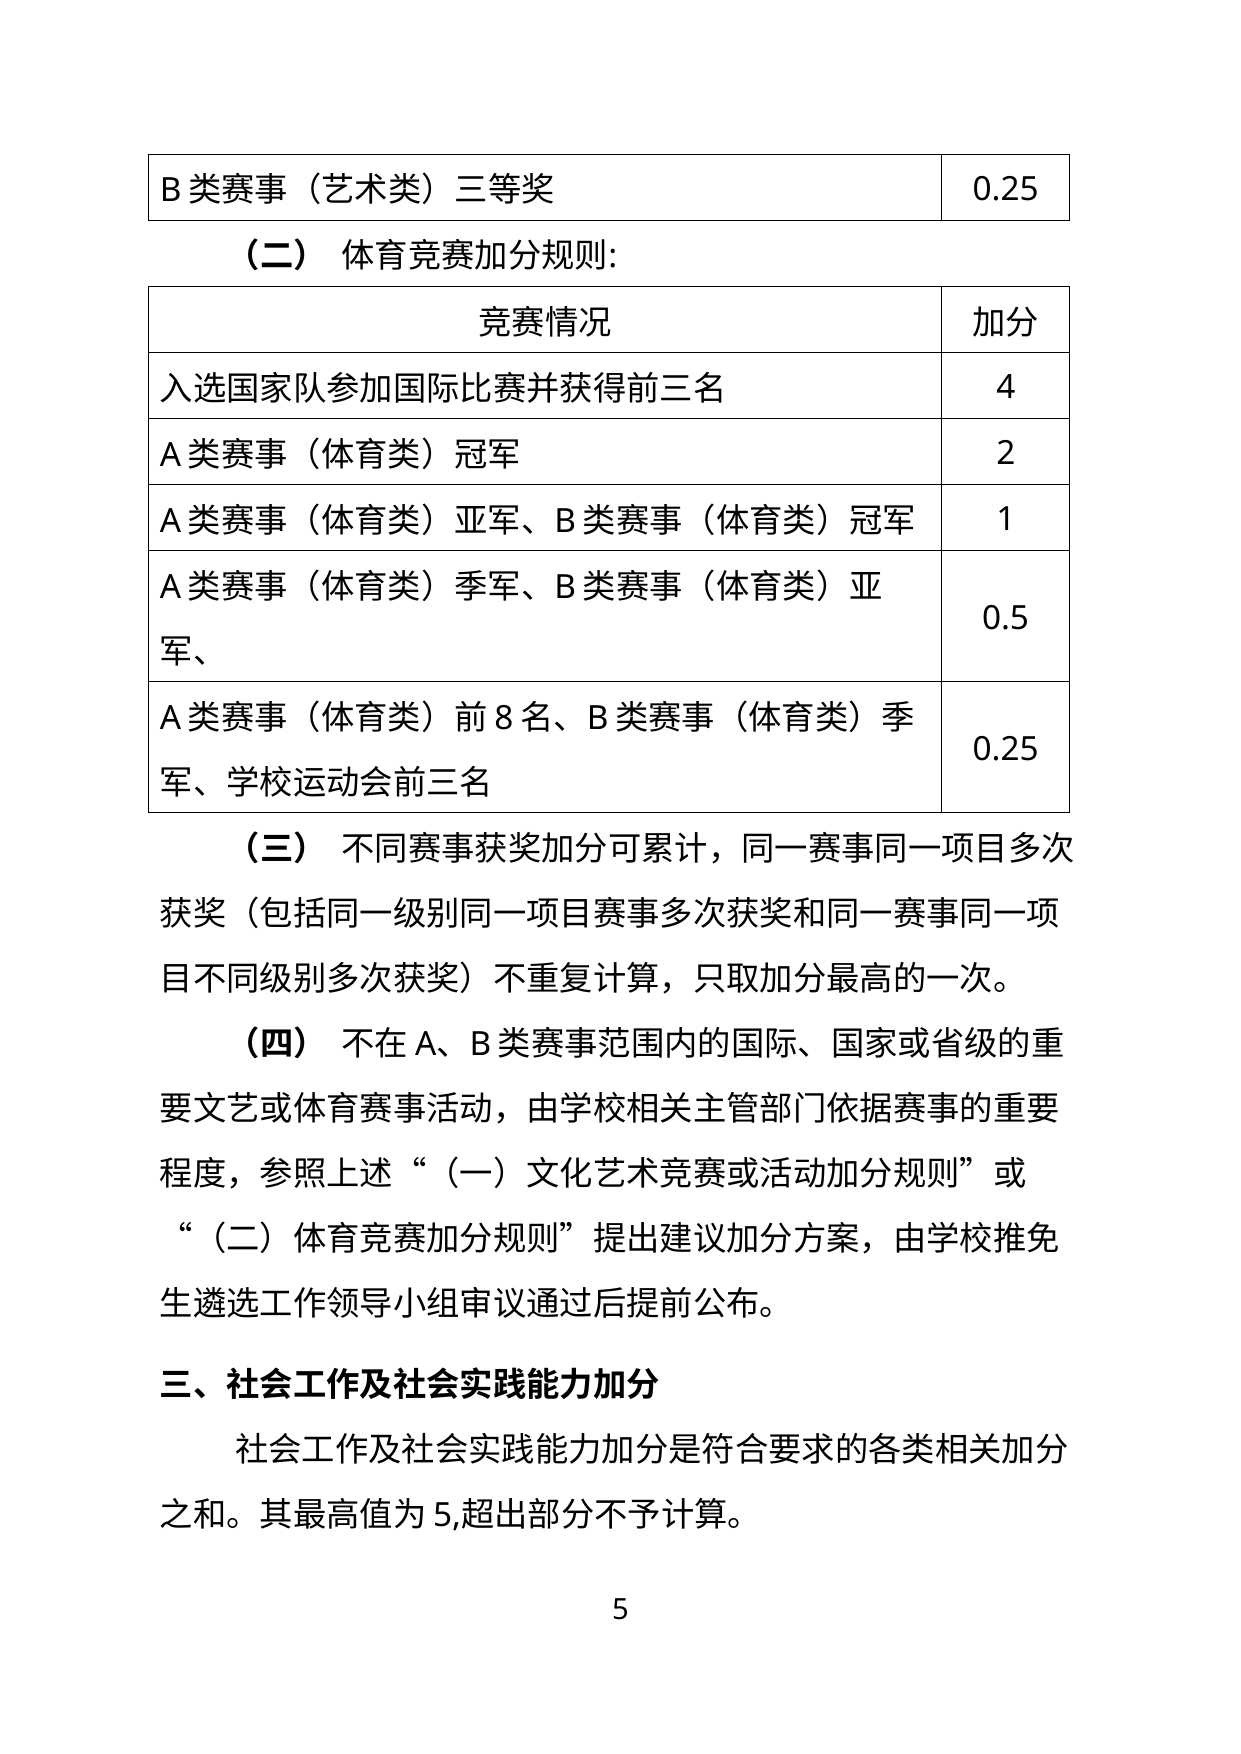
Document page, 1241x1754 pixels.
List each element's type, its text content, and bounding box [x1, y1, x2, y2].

table_cell A类赛事（体育类）季军、B类赛事（体育类）亚军、 [149, 551, 941, 681]
table_cell A类赛事（体育类）亚军、B类赛事（体育类）冠军 [149, 485, 941, 550]
text 三、社会工作及社会实践能力加分 [159, 1349, 1081, 1414]
table_cell B类赛事（艺术类）三等奖 [149, 155, 941, 220]
table_cell A类赛事（体育类）前8名、B类赛事（体育类）季军、学校运动会前三名 [149, 682, 941, 812]
table_cell 入选国家队参加国际比赛并获得前三名 [149, 353, 941, 418]
table_cell 1 [942, 485, 1069, 550]
text （三） 不同赛事获奖加分可累计，同一赛事同一项目多次获奖（包括同一级别同一项目赛事多次获奖和同一赛事同一项目不同级别多次获奖）不重复计算，只取加分最高的一次。 [159, 813, 1081, 1008]
text （四） 不在A、B类赛事范围内的国际、国家或省级的重要文艺或体育赛事活动，由学校相关主管部门依据赛事的重要程度，参照上述“（一）文化艺术竞赛或活动加分规则”或“（二）体育竞赛加分规则”提出建议加分方案，由学校推免生遴选工作领导小组审议通过后提前公布。 [159, 1008, 1081, 1333]
table_header 加分 [942, 287, 1069, 352]
table_cell A类赛事（体育类）冠军 [149, 419, 941, 484]
table_cell 2 [942, 419, 1069, 484]
table_cell 0.5 [942, 551, 1069, 681]
table_cell 4 [942, 353, 1069, 418]
table_cell 0.25 [942, 682, 1069, 812]
table_cell 0.25 [942, 155, 1069, 220]
table_header 竞赛情况 [149, 287, 941, 352]
text 社会工作及社会实践能力加分是符合要求的各类相关加分之和。其最高值为5,超出部分不予计算。 [159, 1414, 1081, 1544]
text （二） 体育竞赛加分规则: [159, 221, 1081, 286]
